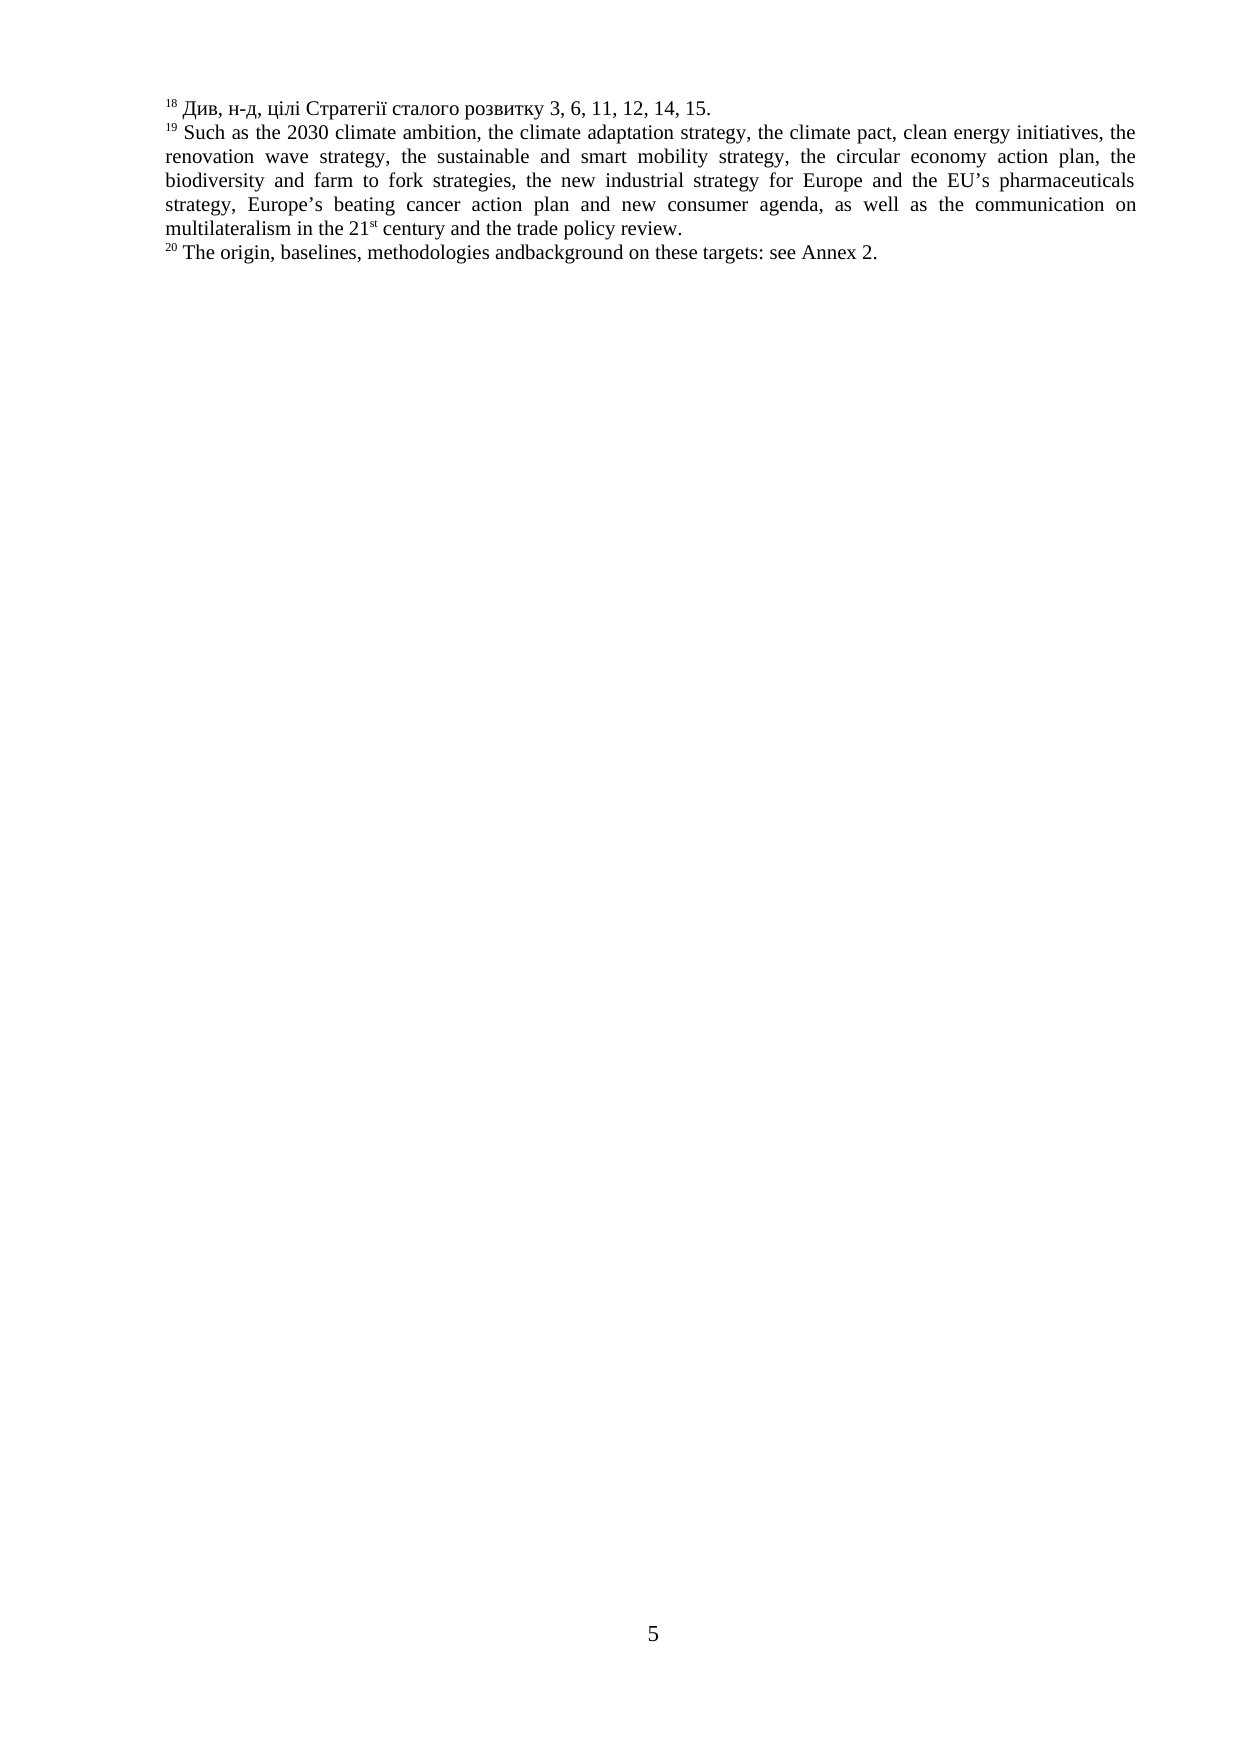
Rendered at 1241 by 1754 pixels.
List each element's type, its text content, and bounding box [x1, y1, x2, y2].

text 18 Див, н-д, цілі Стратегії сталого розвитку 3, 6, 11, 12, 14, 15. [165, 96, 1192, 120]
text 19 Such as the 2030 climate ambition, the climate adaptation strategy, the climate pact, clean energy initiatives, the renovation wave strategy, the sustainable and smart mobility strategy, the circular economy action plan, the biodiversity and farm to fork strategies, the new industrial strategy for Europe and the EU’s pharmaceuticals strategy, Europe’s beating cancer action plan and new consumer agenda, as well as the communication on multilateralism in the 21st century and the trade policy review. [165, 120, 1137, 240]
text 20 The origin, baselines, methodologies andbackground on these targets: see Annex 2. [165, 240, 1192, 264]
